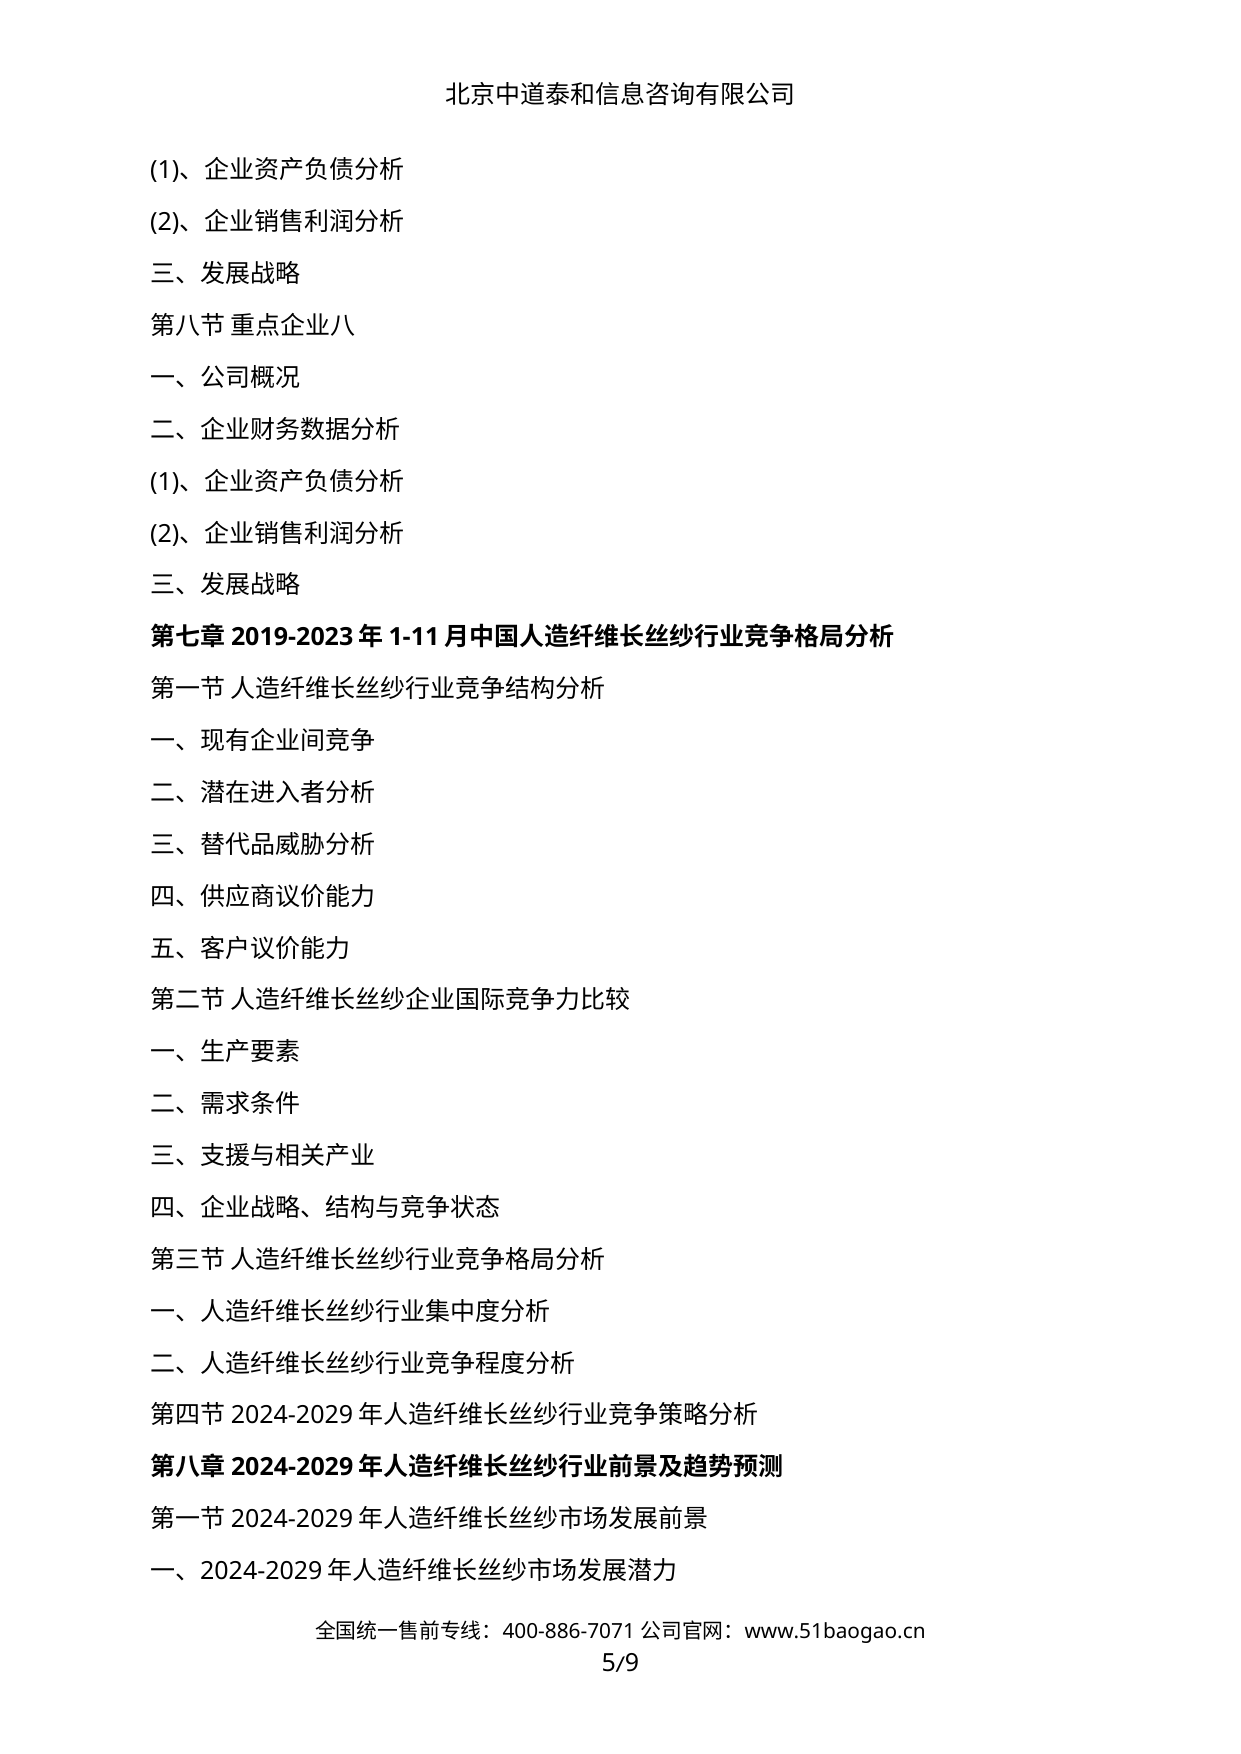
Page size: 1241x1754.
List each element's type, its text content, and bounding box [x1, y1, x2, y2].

text (2)、企业销售利润分析 [150, 202, 1090, 238]
text 第二节 人造纤维长丝纱企业国际竞争力比较 [150, 980, 1090, 1016]
text 一、生产要素 [150, 1032, 1090, 1068]
text 一、现有企业间竞争 [150, 721, 1090, 757]
text 第四节 2024-2029年人造纤维长丝纱行业竞争策略分析 [150, 1395, 1090, 1431]
text 四、供应商议价能力 [150, 876, 1090, 912]
text 五、客户议价能力 [150, 928, 1090, 964]
text 第八章 2024-2029年人造纤维长丝纱行业前景及趋势预测 [150, 1447, 1090, 1483]
text (1)、企业资产负债分析 [150, 461, 1090, 497]
text 第八节 重点企业八 [150, 306, 1090, 342]
text 二、需求条件 [150, 1084, 1090, 1120]
text 二、潜在进入者分析 [150, 772, 1090, 809]
text 二、人造纤维长丝纱行业竞争程度分析 [150, 1343, 1090, 1379]
text 三、发展战略 [150, 254, 1090, 290]
text 三、发展战略 [150, 565, 1090, 601]
text 四、企业战略、结构与竞争状态 [150, 1187, 1090, 1224]
text (2)、企业销售利润分析 [150, 513, 1090, 549]
text 第七章 2019-2023年1-11月中国人造纤维长丝纱行业竞争格局分析 [150, 617, 1090, 653]
text 一、人造纤维长丝纱行业集中度分析 [150, 1291, 1090, 1327]
text 一、公司概况 [150, 357, 1090, 394]
text 第三节 人造纤维长丝纱行业竞争格局分析 [150, 1239, 1090, 1276]
text 一、2024-2029年人造纤维长丝纱市场发展潜力 [150, 1551, 1090, 1587]
text 第一节 人造纤维长丝纱行业竞争结构分析 [150, 669, 1090, 705]
text 第一节 2024-2029年人造纤维长丝纱市场发展前景 [150, 1499, 1090, 1535]
text 三、支援与相关产业 [150, 1136, 1090, 1172]
text (1)、企业资产负债分析 [150, 150, 1090, 186]
text 三、替代品威胁分析 [150, 824, 1090, 861]
text 二、企业财务数据分析 [150, 409, 1090, 446]
